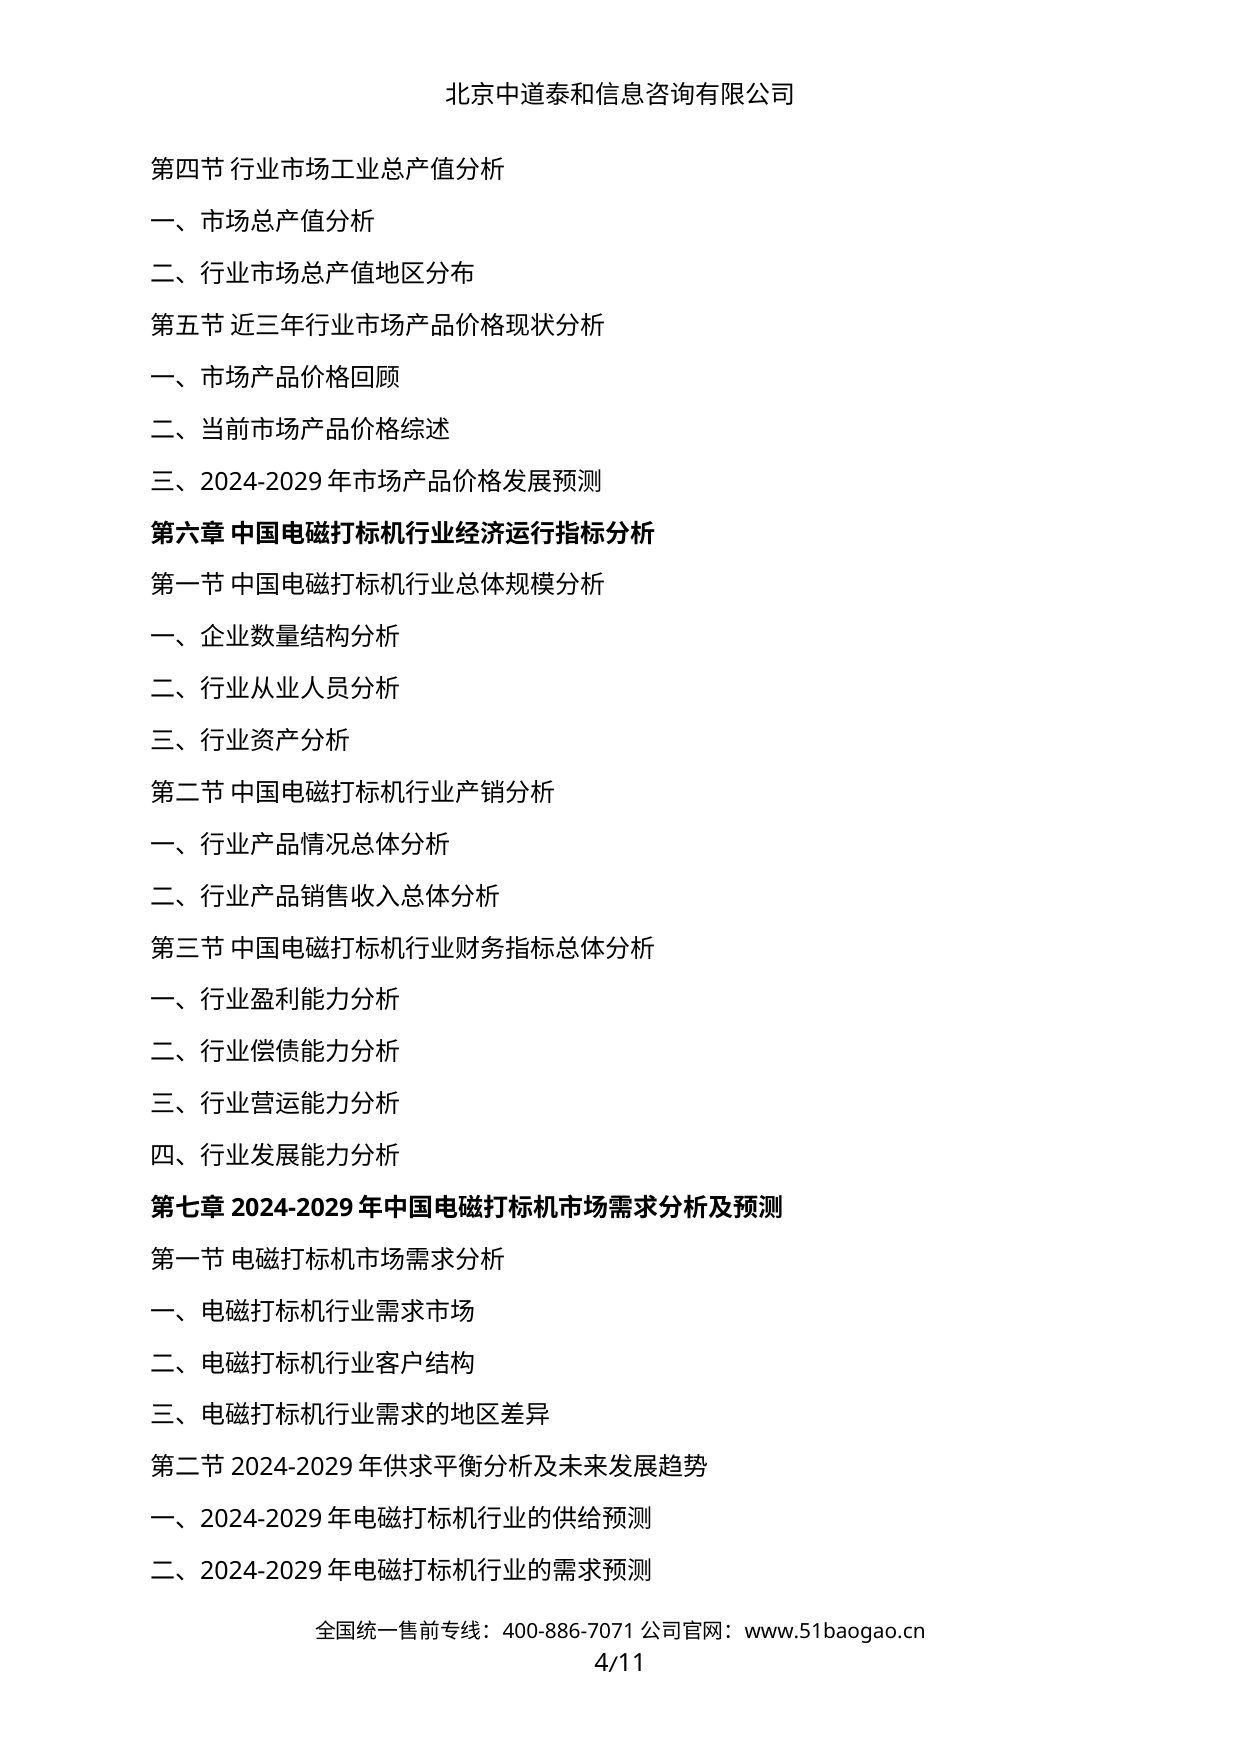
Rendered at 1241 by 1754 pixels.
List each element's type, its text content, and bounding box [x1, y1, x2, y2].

text 二、行业产品销售收入总体分析 [150, 876, 1090, 912]
text 第一节 电磁打标机市场需求分析 [150, 1239, 1090, 1276]
text 一、行业产品情况总体分析 [150, 824, 1090, 861]
text 第五节 近三年行业市场产品价格现状分析 [150, 306, 1090, 342]
text 二、电磁打标机行业客户结构 [150, 1343, 1090, 1379]
text 二、当前市场产品价格综述 [150, 409, 1090, 446]
text 第四节 行业市场工业总产值分析 [150, 150, 1090, 186]
text 一、2024-2029年电磁打标机行业的供给预测 [150, 1499, 1090, 1535]
text 三、2024-2029年市场产品价格发展预测 [150, 461, 1090, 497]
text 三、行业营运能力分析 [150, 1084, 1090, 1120]
text 第二节 2024-2029年供求平衡分析及未来发展趋势 [150, 1447, 1090, 1483]
text 第一节 中国电磁打标机行业总体规模分析 [150, 565, 1090, 601]
text 第七章 2024-2029年中国电磁打标机市场需求分析及预测 [150, 1187, 1090, 1224]
text 二、2024-2029年电磁打标机行业的需求预测 [150, 1551, 1090, 1587]
text 二、行业从业人员分析 [150, 669, 1090, 705]
text 三、行业资产分析 [150, 721, 1090, 757]
text 一、市场产品价格回顾 [150, 357, 1090, 394]
text 二、行业市场总产值地区分布 [150, 254, 1090, 290]
text 一、企业数量结构分析 [150, 617, 1090, 653]
text 二、行业偿债能力分析 [150, 1032, 1090, 1068]
text 一、市场总产值分析 [150, 202, 1090, 238]
text 第二节 中国电磁打标机行业产销分析 [150, 772, 1090, 809]
text 一、电磁打标机行业需求市场 [150, 1291, 1090, 1327]
text 第三节 中国电磁打标机行业财务指标总体分析 [150, 928, 1090, 964]
text 第六章 中国电磁打标机行业经济运行指标分析 [150, 513, 1090, 549]
text 四、行业发展能力分析 [150, 1136, 1090, 1172]
text 三、电磁打标机行业需求的地区差异 [150, 1395, 1090, 1431]
text 一、行业盈利能力分析 [150, 980, 1090, 1016]
